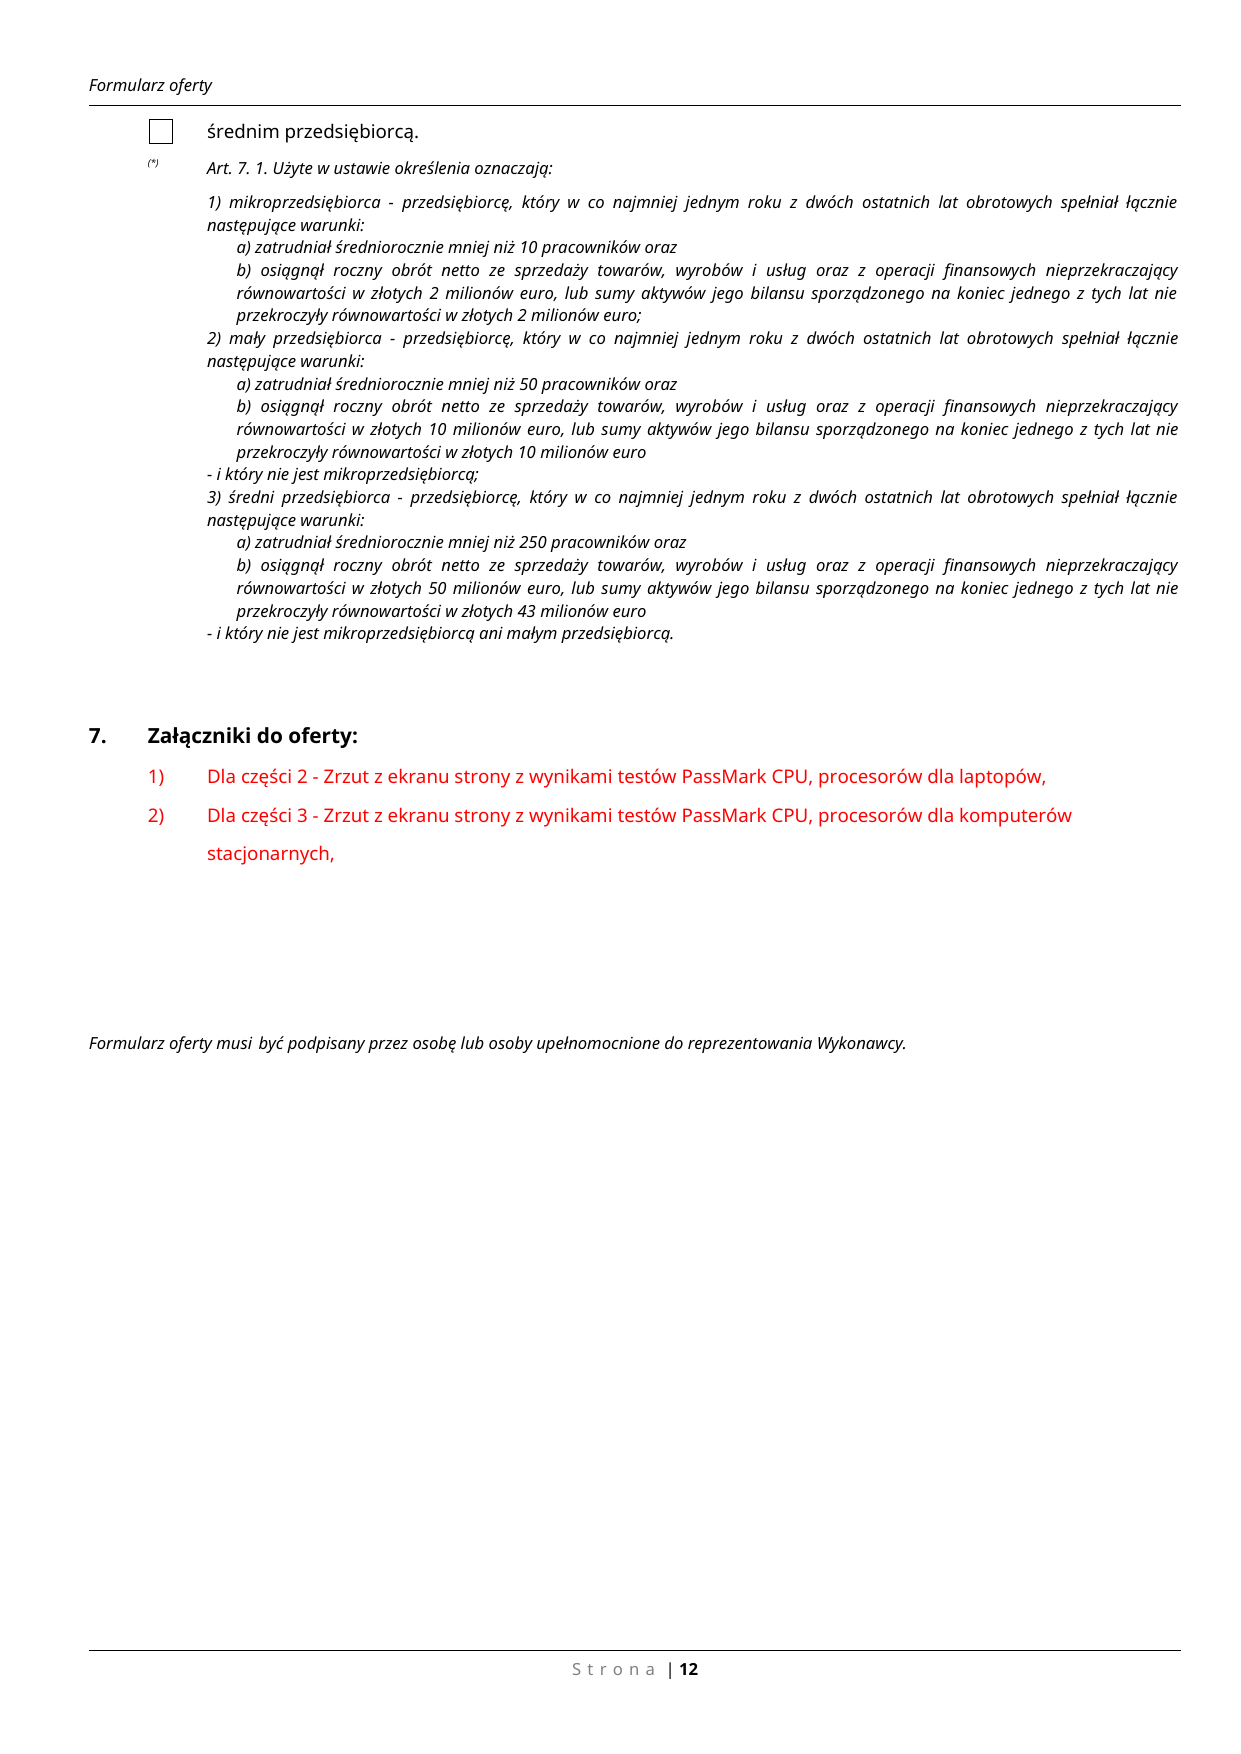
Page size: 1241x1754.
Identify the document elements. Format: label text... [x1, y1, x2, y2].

text b) osiągnął roczny obrót netto ze sprzedaży towarów, wyrobów i usług oraz z operacji finansowych nieprzekraczający równowartości w złotych 10 milionów euro, lub sumy aktywów jego bilansu sporządzonego na koniec jednego z tych lat nie przekroczyły równowartości w złotych 10 milionów euro [236, 395, 1181, 463]
text a) zatrudniał średniorocznie mniej niż 10 pracowników oraz [236, 236, 1181, 258]
text a) zatrudniał średniorocznie mniej niż 50 pracowników oraz [236, 372, 1181, 395]
text średnim przedsiębiorcą. [148, 118, 1181, 144]
list Dla części 2 - Zrzut z ekranu strony z wynikami testów PassMark CPU, procesorów dla laptopów, [148, 764, 1181, 789]
list Dla części 3 - Zrzut z ekranu strony z wynikami testów PassMark CPU, procesorów dla komputerów stacjonarnych, [148, 802, 1181, 866]
text a) zatrudniał średniorocznie mniej niż 250 pracowników oraz [236, 531, 1181, 554]
text 1) mikroprzedsiębiorca - przedsiębiorcę, który w co najmniej jednym roku z dwóch ostatnich lat obrotowych spełniał łącznie następujące warunki: [207, 190, 1181, 236]
text b) osiągnął roczny obrót netto ze sprzedaży towarów, wyrobów i usług oraz z operacji finansowych nieprzekraczający równowartości w złotych 50 milionów euro, lub sumy aktywów jego bilansu sporządzonego na koniec jednego z tych lat nie przekroczyły równowartości w złotych 43 milionów euro [236, 554, 1181, 622]
text - i który nie jest mikroprzedsiębiorcą ani małym przedsiębiorcą. [207, 622, 1181, 644]
text 2) mały przedsiębiorca - przedsiębiorcę, który w co najmniej jednym roku z dwóch ostatnich lat obrotowych spełniał łącznie następujące warunki: [207, 327, 1181, 372]
text Formularz oferty musi być podpisany przez osobę lub osoby upełnomocnione do reprezentowania Wykonawcy. [89, 1031, 1181, 1054]
text (*) Art. 7. 1. Użyte w ustawie określenia oznaczają: [148, 156, 1181, 179]
text b) osiągnął roczny obrót netto ze sprzedaży towarów, wyrobów i usług oraz z operacji finansowych nieprzekraczający równowartości w złotych 2 milionów euro, lub sumy aktywów jego bilansu sporządzonego na koniec jednego z tych lat nie przekroczyły równowartości w złotych 2 milionów euro; [236, 258, 1181, 327]
text 3) średni przedsiębiorca - przedsiębiorcę, który w co najmniej jednym roku z dwóch ostatnich lat obrotowych spełniał łącznie następujące warunki: [207, 486, 1181, 531]
list Załączniki do oferty: [89, 721, 1181, 749]
text - i który nie jest mikroprzedsiębiorcą; [207, 463, 1181, 486]
